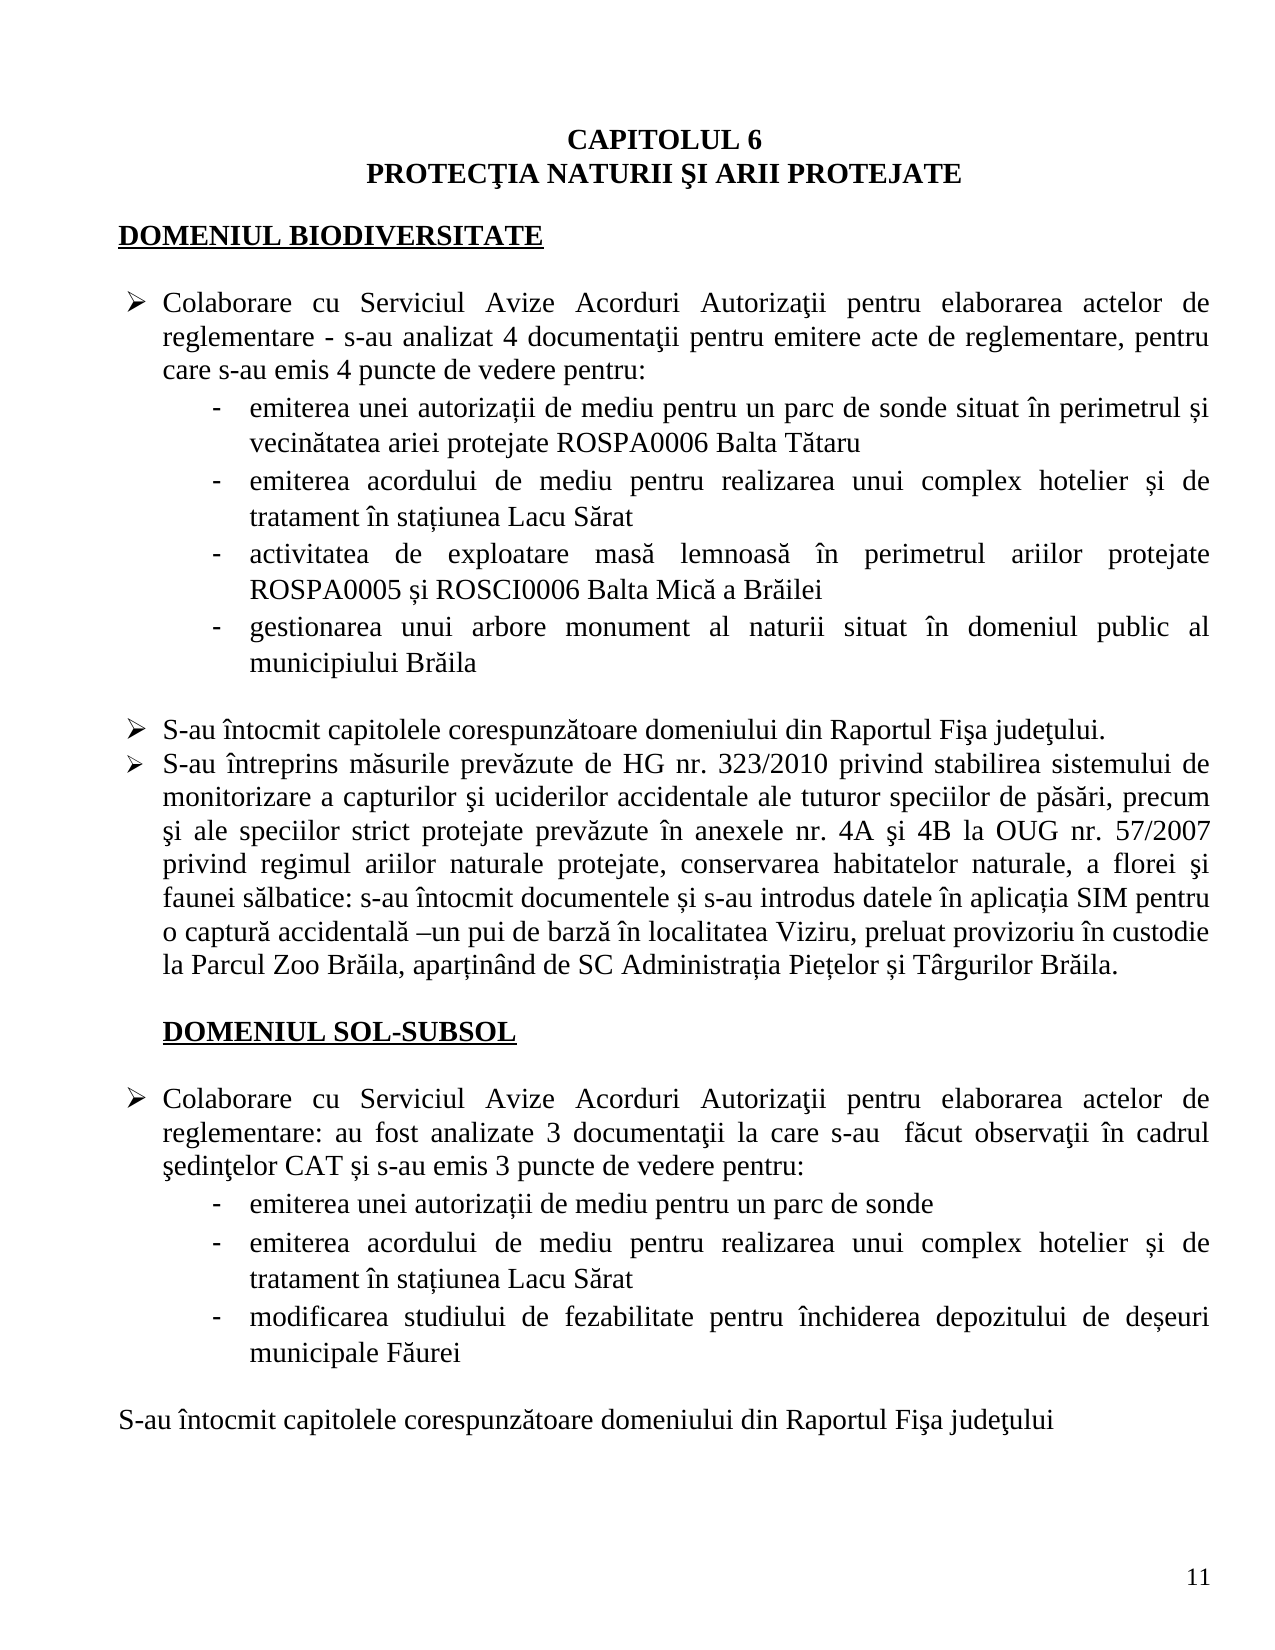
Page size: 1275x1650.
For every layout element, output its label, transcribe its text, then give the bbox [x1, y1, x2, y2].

list modificarea studiului de fezabilitate pentru închiderea depozitului de deșeuri municipale Făurei [212, 1295, 1211, 1368]
list S-au întreprins măsurile prevăzute de HG nr. 323/2010 privind stabilirea sistemului de monitorizare a capturilor şi uciderilor accidentale ale tuturor speciilor de păsări, precum şi ale speciilor strict protejate prevăzute în anexele nr. 4A şi 4B la OUG nr. 57/2007 privind regimul ariilor naturale protejate, conservarea habitatelor naturale, a florei şi faunei sălbatice: s-au întocmit documentele și s-au introdus datele în aplicația SIM pentru o captură accidentală –un pui de barză în localitatea Viziru, preluat provizoriu în custodie la Parcul Zoo Brăila, aparținând de SC Administrația Piețelor și Târgurilor Brăila. [125, 746, 1211, 981]
list gestionarea unui arbore monument al naturii situat în domeniul public al municipiului Brăila [212, 606, 1211, 679]
list emiterea unei autorizații de mediu pentru un parc de sonde situat în perimetrul și vecinătatea ariei protejate ROSPA0006 Balta Tătaru [212, 386, 1211, 459]
text DOMENIUL SOL-SUBSOL [162, 1014, 1211, 1048]
list emiterea acordului de mediu pentru realizarea unui complex hotelier și de tratament în stațiunea Lacu Sărat [212, 459, 1211, 532]
subtitle CAPITOLUL 6 [118, 122, 1211, 156]
list emiterea acordului de mediu pentru realizarea unui complex hotelier și de tratament în stațiunea Lacu Sărat [212, 1222, 1211, 1295]
subtitle PROTECŢIA NATURII ŞI ARII PROTEJATE [118, 156, 1211, 189]
list Colaborare cu Serviciul Avize Acorduri Autorizaţii pentru elaborarea actelor de reglementare: au fost analizate 3 documentaţii la care s-au făcut observaţii în cadrul şedinţelor CAT și s-au emis 3 puncte de vedere pentru: [125, 1081, 1211, 1182]
text DOMENIUL BIODIVERSITATE [118, 218, 1211, 252]
list Colaborare cu Serviciul Avize Acorduri Autorizaţii pentru elaborarea actelor de reglementare - s-au analizat 4 documentaţii pentru emitere acte de reglementare, pentru care s-au emis 4 puncte de vedere pentru: [125, 285, 1211, 386]
list emiterea unei autorizații de mediu pentru un parc de sonde [212, 1182, 1211, 1222]
text S-au întocmit capitolele corespunzătoare domeniului din Raportul Fişa judeţului [118, 1402, 1211, 1435]
list S-au întocmit capitolele corespunzătoare domeniului din Raportul Fişa judeţului. [125, 712, 1211, 746]
list activitatea de exploatare masă lemnoasă în perimetrul ariilor protejate ROSPA0005 și ROSCI0006 Balta Mică a Brăilei [212, 532, 1211, 606]
